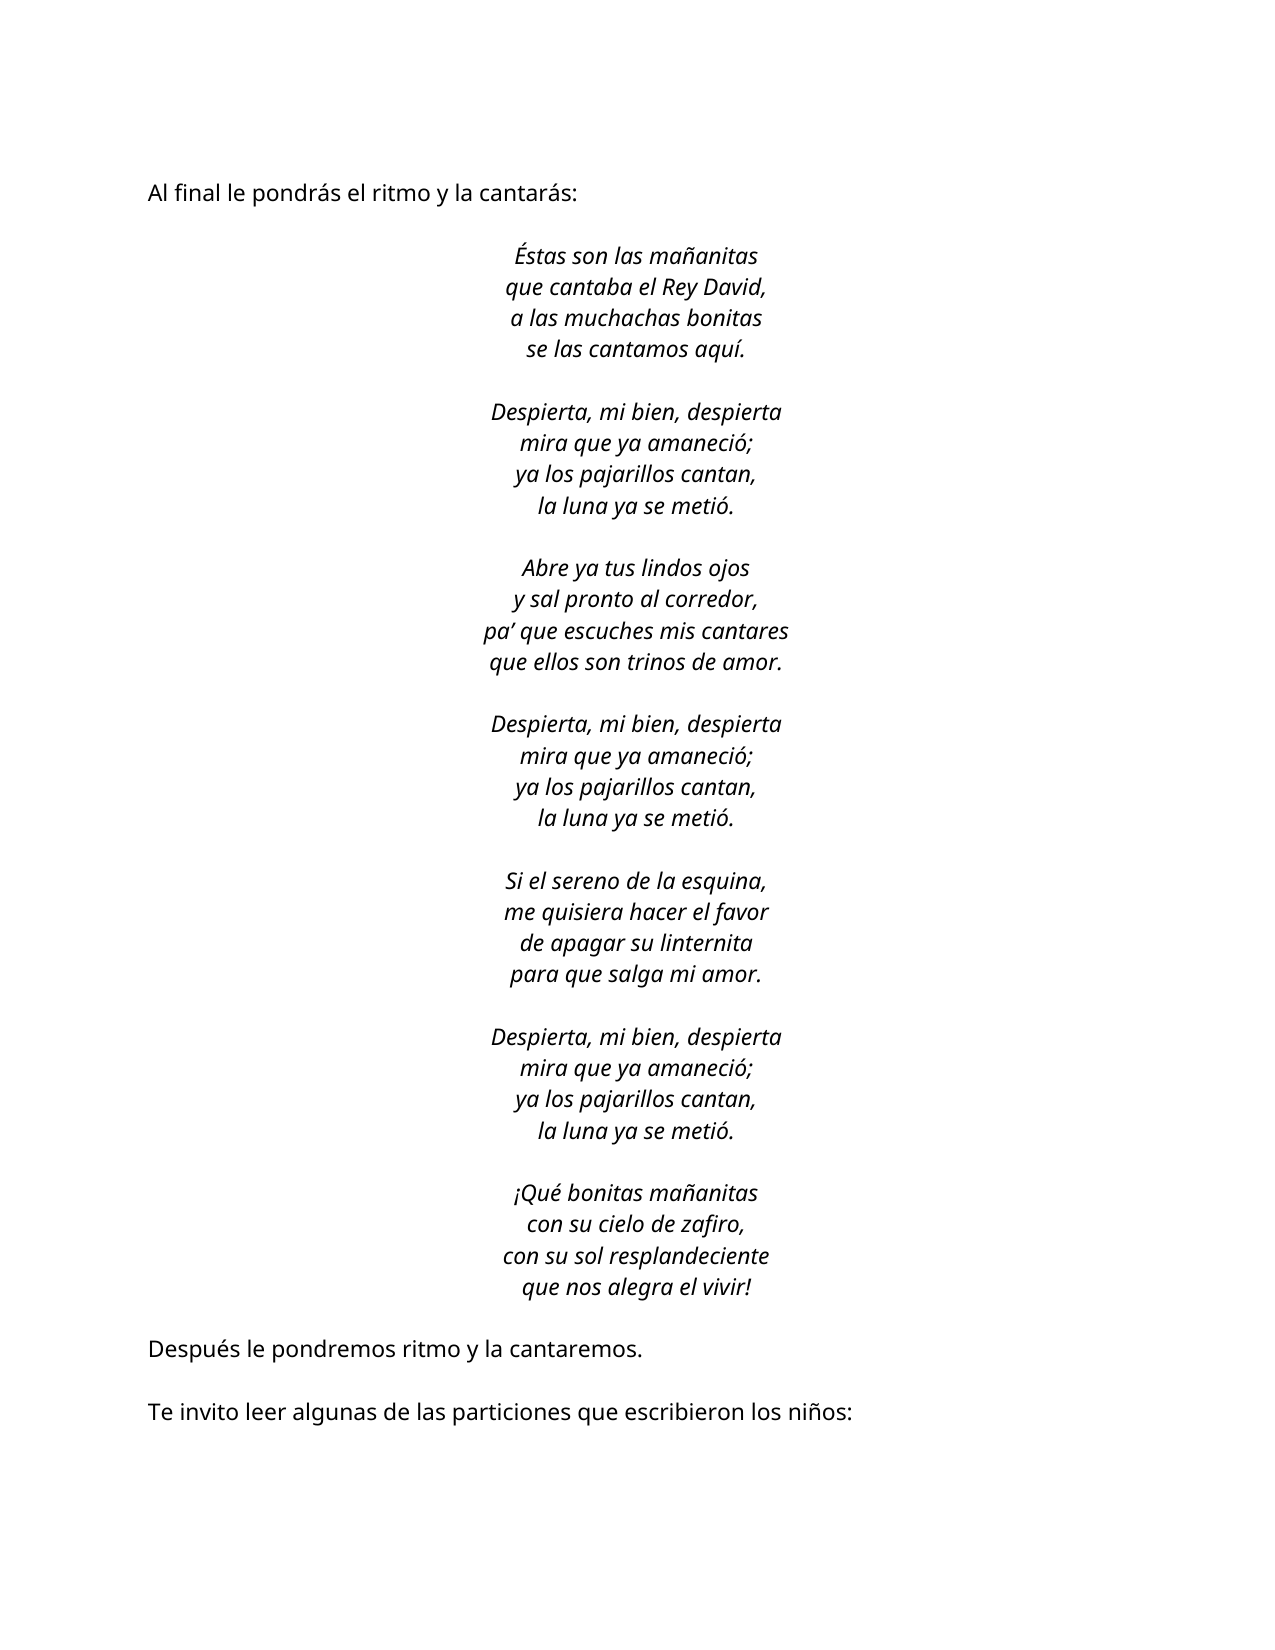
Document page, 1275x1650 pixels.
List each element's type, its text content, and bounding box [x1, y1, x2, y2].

text Abre ya tus lindos ojos [148, 552, 1127, 583]
text Te invito leer algunas de las particiones que escribieron los niños: [148, 1396, 1127, 1427]
text se las cantamos aquí. [148, 333, 1127, 365]
text Despierta, mi bien, despierta [148, 1021, 1127, 1052]
text ya los pajarillos cantan, [148, 771, 1127, 802]
text que cantaba el Rey David, [148, 271, 1127, 302]
text a las muchachas bonitas [148, 302, 1127, 333]
text que nos alegra el vivir! [148, 1271, 1127, 1302]
text me quisiera hacer el favor [148, 896, 1127, 927]
text la luna ya se metió. [148, 1115, 1127, 1146]
text con su cielo de zafiro, [148, 1208, 1127, 1240]
text mira que ya amaneció; [148, 1052, 1127, 1083]
text Éstas son las mañanitas [148, 240, 1127, 271]
text Después le pondremos ritmo y la cantaremos. [148, 1333, 1127, 1365]
text mira que ya amaneció; [148, 427, 1127, 458]
text para que salga mi amor. [148, 958, 1127, 990]
text Al final le pondrás el ritmo y la cantarás: [148, 177, 1127, 208]
text Despierta, mi bien, despierta [148, 708, 1127, 740]
text pa’ que escuches mis cantares [148, 615, 1127, 646]
text de apagar su linternita [148, 927, 1127, 958]
text Despierta, mi bien, despierta [148, 396, 1127, 427]
text ¡Qué bonitas mañanitas [148, 1177, 1127, 1208]
text mira que ya amaneció; [148, 740, 1127, 771]
text y sal pronto al corredor, [148, 583, 1127, 615]
text que ellos son trinos de amor. [148, 646, 1127, 677]
text Si el sereno de la esquina, [148, 865, 1127, 896]
text con su sol resplandeciente [148, 1240, 1127, 1271]
text ya los pajarillos cantan, [148, 458, 1127, 490]
text la luna ya se metió. [148, 802, 1127, 833]
text la luna ya se metió. [148, 490, 1127, 521]
text ya los pajarillos cantan, [148, 1083, 1127, 1115]
